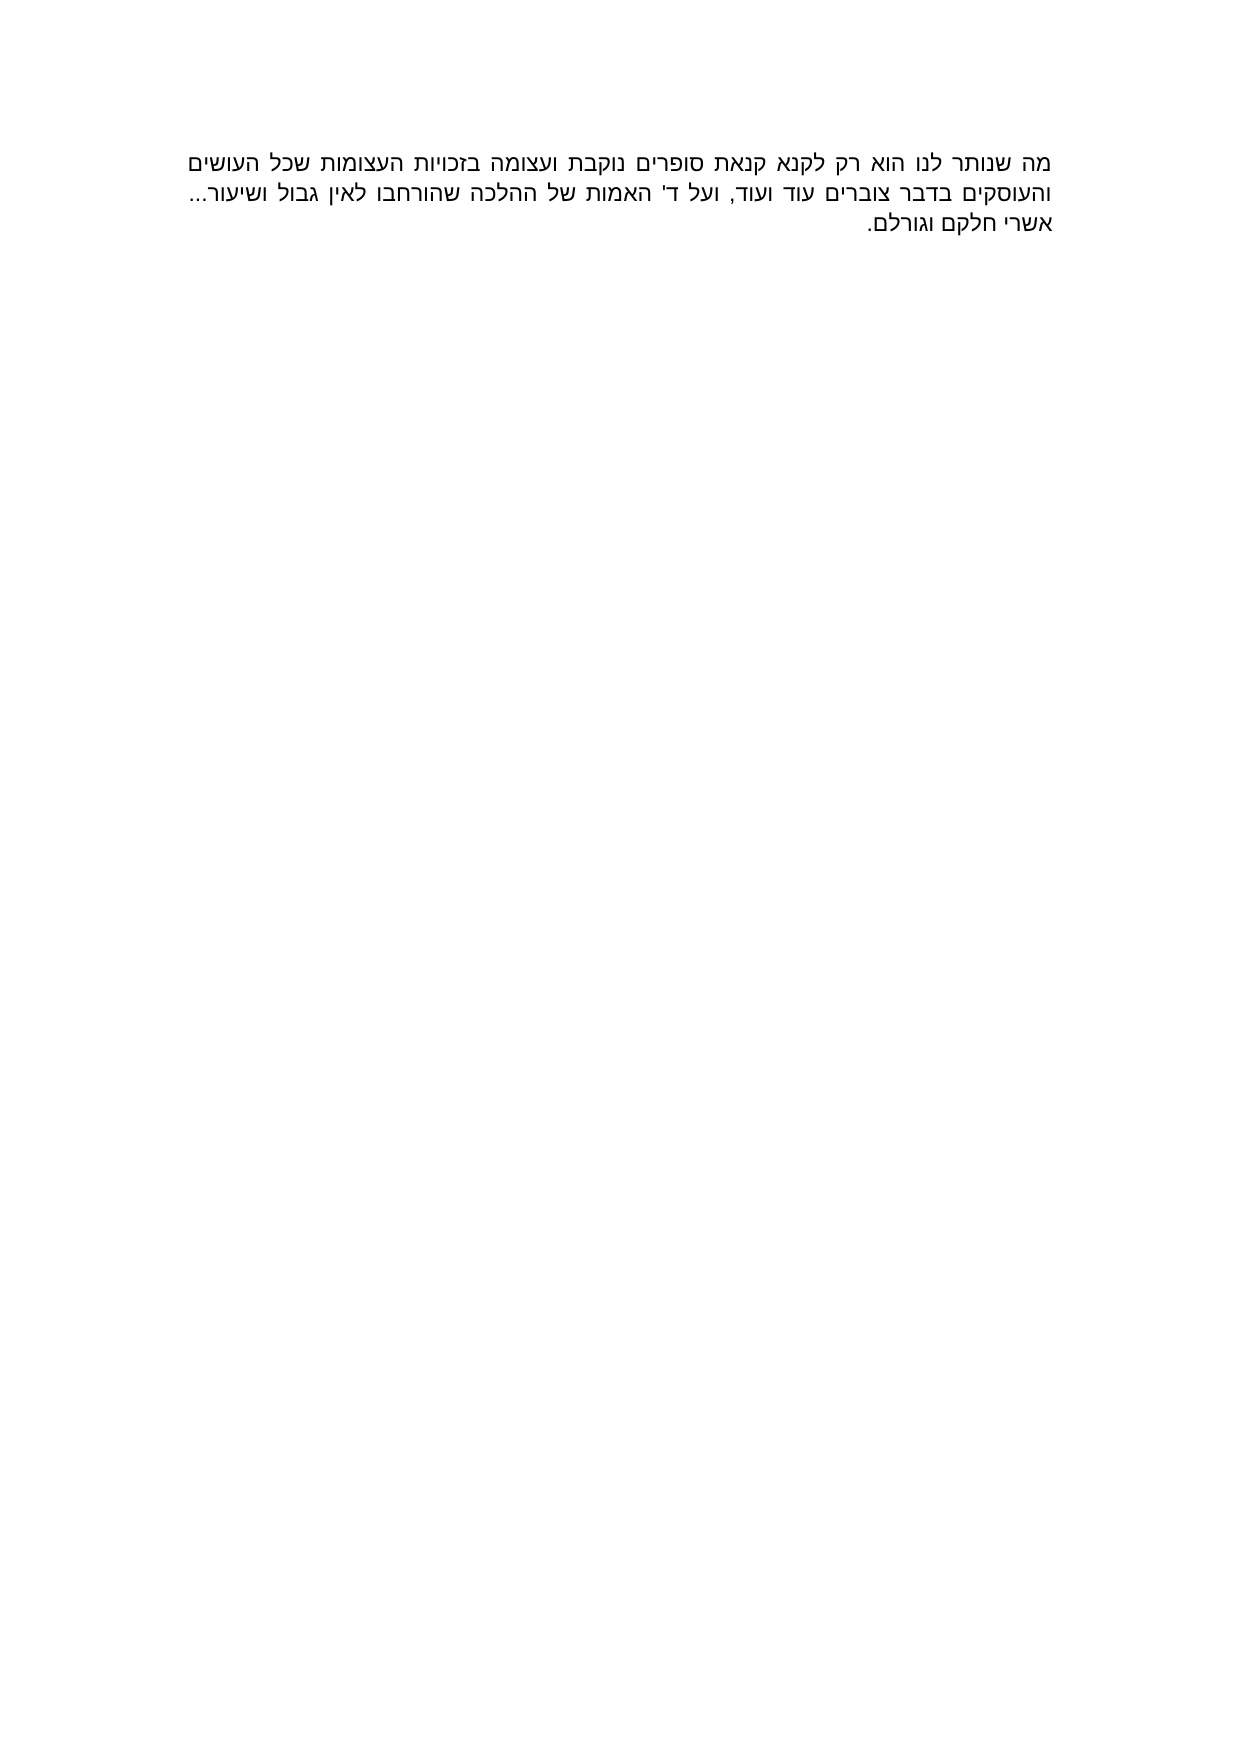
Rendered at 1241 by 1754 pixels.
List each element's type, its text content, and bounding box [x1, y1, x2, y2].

text מה שנותר לנו הוא רק לקנא קנאת סופרים נוקבת ועצומה בזכויות העצומות שכל העושים והעוסקים בדבר צוברים עוד ועוד, ועל ד' האמות של ההלכה שהורחבו לאין גבול ושיעור... אשרי חלקם וגורלם. [187, 150, 1053, 237]
